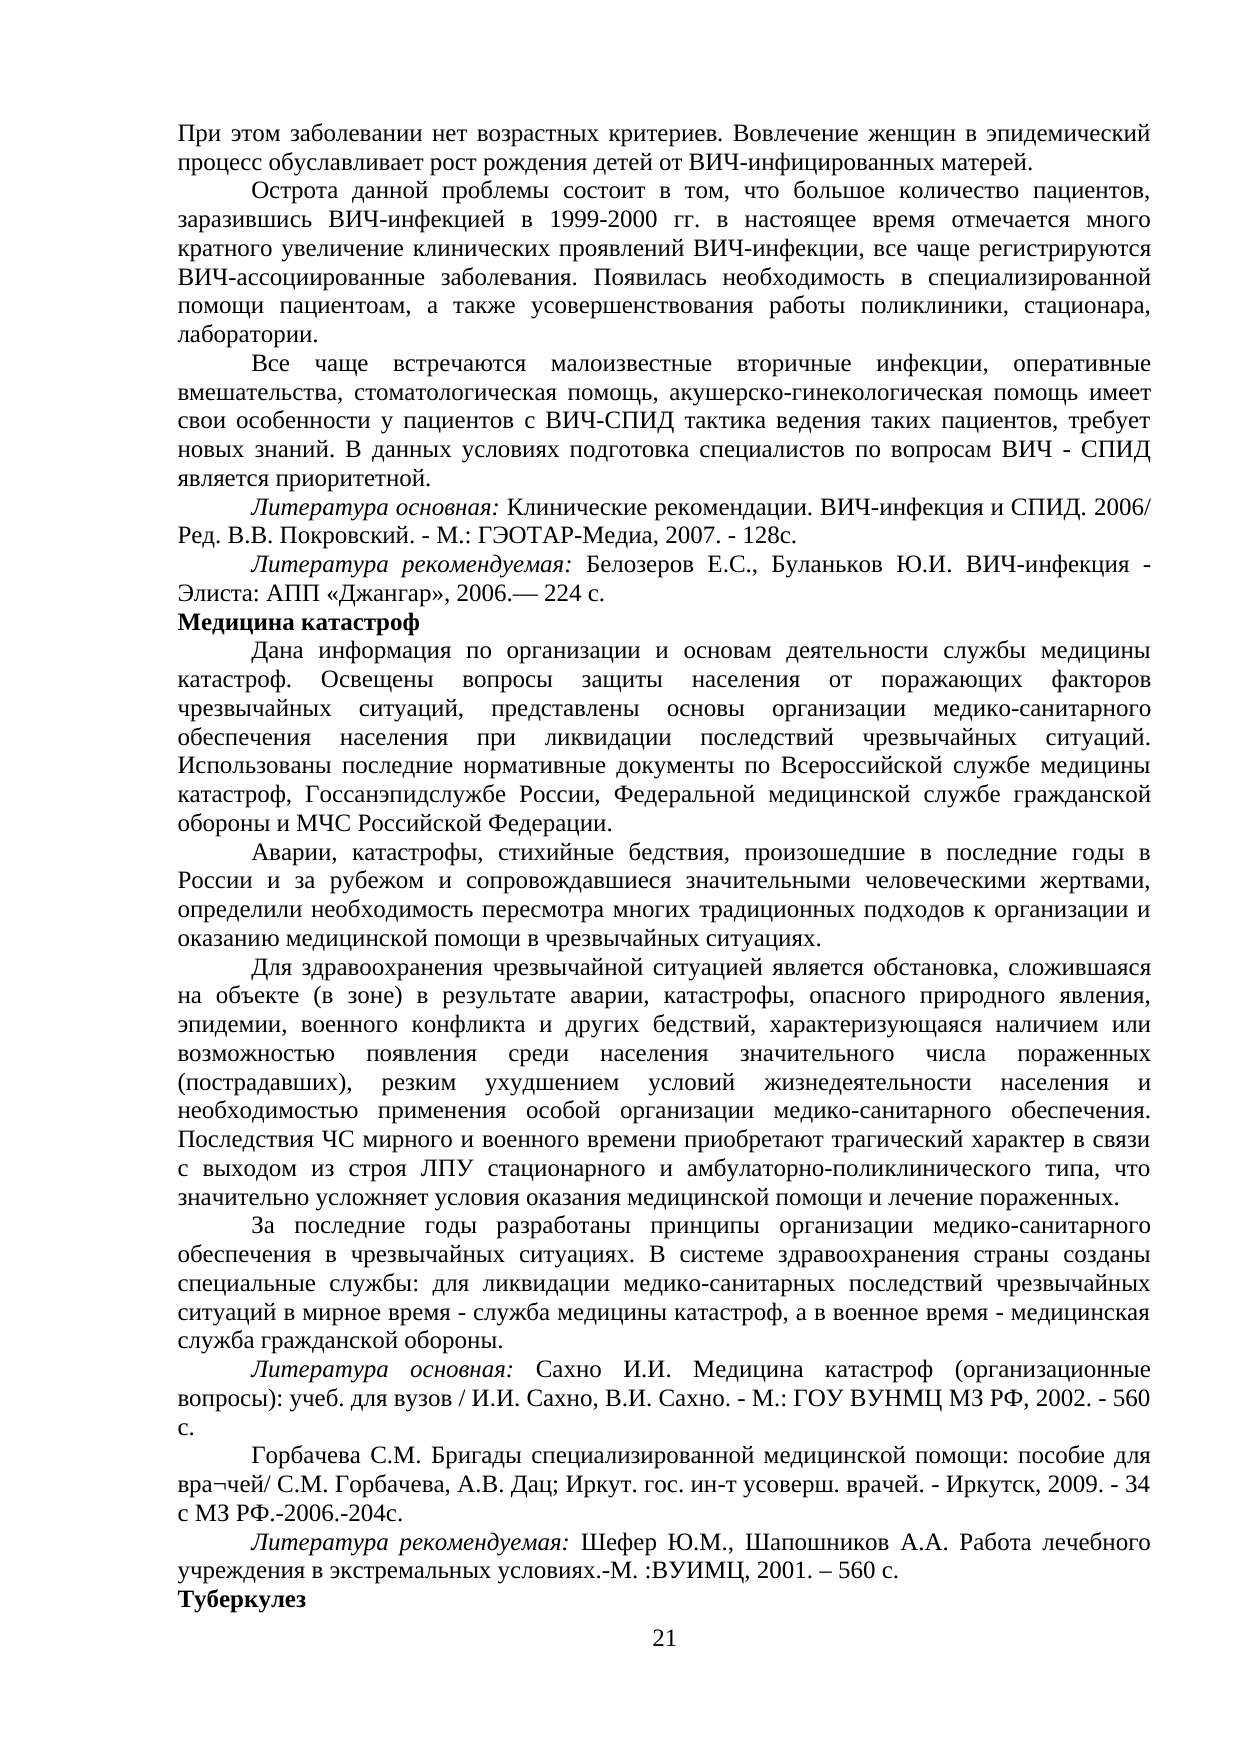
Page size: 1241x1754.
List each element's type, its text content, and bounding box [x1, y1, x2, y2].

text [177, 118, 1152, 176]
text Литература рекомендуемая: Шефер Ю.М., Шапошников А.А. Работа лечебного учреждения в экстремальных условиях.-М. :ВУИМЦ, 2001. – 560 с. [177, 1527, 1152, 1584]
text Аварии, катастрофы, стихийные бедствия, произошедшие в последние годы в России и за рубежом и сопровождавшиеся значительными человеческими жертвами, определили необходимость пересмотра многих традиционных подходов к организации и оказанию медицинской помощи в чрезвычайных ситуациях. [177, 837, 1152, 952]
text Медицина катастроф [177, 607, 1152, 636]
text Дана информация по организации и основам деятельности службы медицины катастроф. Освещены вопросы защиты населения от поражающих факторов чрезвычайных ситуаций, представлены основы организации медико-санитарного обеспечения населения при ликвидации последствий чрезвычайных ситуаций. Использованы последние нормативные документы по Всероссийской службе медицины катастроф, Госсанэпидслужбе России, Федеральной медицинской службе гражданской обороны и МЧС Российской Федерации. [177, 636, 1152, 837]
text Горбачева С.М. Бригады специализированной медицинской помощи: пособие для вра¬чей/ С.М. Горбачева, А.В. Дац; Иркут. гос. ин-т усоверш. врачей. - Иркутск, 2009. - 34 с МЗ РФ.-2006.-204с. [177, 1441, 1152, 1527]
text Для здравоохранения чрезвычайной ситуацией является обстановка, сложившаяся на объекте (в зоне) в результате аварии, катастрофы, опасного природного явления, эпидемии, военного конфликта и других бедствий, характеризующаяся наличием или возможностью появления среди населения значительного числа пораженных (пострадавших), резким ухудшением условий жизнедеятельности населения и необходимостью применения особой организации медико-санитарного обеспечения. Последствия ЧС мирного и военного времени приобретают трагический характер в связи с выходом из строя ЛПУ стационарного и амбулаторно-поликлинического типа, что значительно усложняет условия оказания медицинской помощи и лечение пораженных. [177, 952, 1152, 1211]
text Все чаще встречаются малоизвестные вторичные инфекции, оперативные вмешательства, стоматологическая помощь, акушерско-гинекологическая помощь имеет свои особенности у пациентов с ВИЧ-СПИД тактика ведения таких пациентов, требует новых знаний. В данных условиях подготовка специалистов по вопросам ВИЧ - СПИД является приоритетной. [177, 348, 1152, 492]
text Литература основная: Сахно И.И. Медицина катастроф (организационные вопросы): учеб. для вузов / И.И. Сахно, В.И. Сахно. - М.: ГОУ ВУНМЦ МЗ РФ, 2002. - 560 с. [177, 1354, 1152, 1441]
text Острота данной проблемы состоит в том, что большое количество пациентов, заразившись ВИЧ-инфекцией в 1999-2000 гг. в настоящее время отмечается много кратного увеличение клинических проявлений ВИЧ-инфекции, все чаще регистрируются ВИЧ-ассоциированные заболевания. Появилась необходимость в специализированной помощи пациентоам, а также усовершенствования работы поликлиники, стационара, лаборатории. [177, 176, 1152, 348]
text Туберкулез [177, 1584, 1152, 1613]
text Литература основная: Клинические рекомендации. ВИЧ-инфекция и СПИД. 2006/ Ред. В.В. Покровский. - М.: ГЭОТАР-Медиа, 2007. - 128с. [177, 492, 1152, 549]
text За последние годы разработаны принципы организации медико-санитарного обеспечения в чрезвычайных ситуациях. В системе здравоохранения страны созданы специальные службы: для ликвидации медико-санитарных последствий чрезвычайных ситуаций в мирное время - служба медицины катастроф, а в военное время - медицинская служба гражданской обороны. [177, 1211, 1152, 1354]
text Литература рекомендуемая: Белозеров Е.С., Буланьков Ю.И. ВИЧ-инфекция - Элиста: АПП «Джангар», 2006.— 224 с. [177, 549, 1152, 607]
